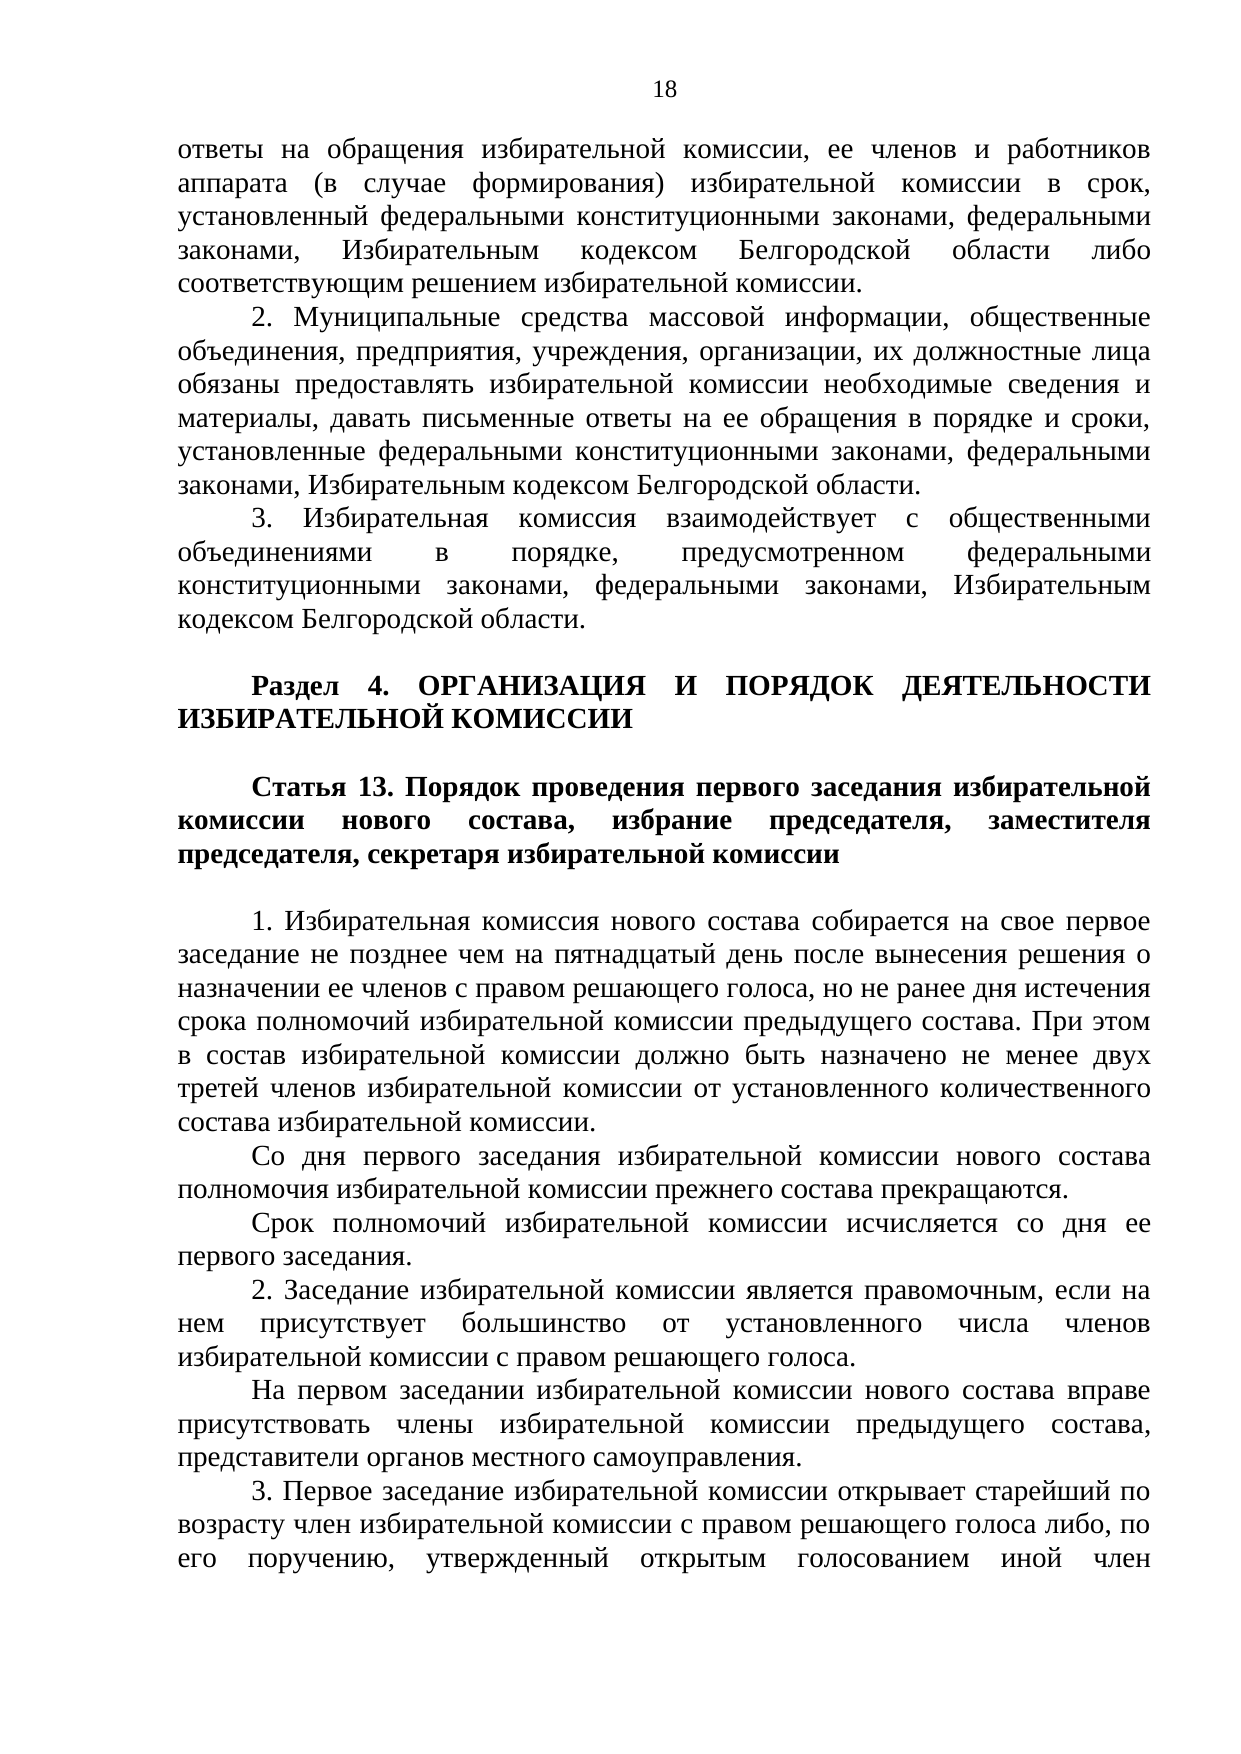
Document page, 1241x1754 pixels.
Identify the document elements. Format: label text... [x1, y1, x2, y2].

text 2. Муниципальные средства массовой информации, общественные объединения, предприятия, учреждения, организации, их должностные лица обязаны предоставлять избирательной комиссии необходимые сведения и материалы, давать письменные ответы на ее обращения в порядке и сроки, установленные федеральными конституционными законами, федеральными законами, Избирательным кодексом Белгородской области. [177, 299, 1152, 500]
text Раздел 4. ОРГАНИЗАЦИЯ И ПОРЯДОК ДЕЯТЕЛЬНОСТИ ИЗБИРАТЕЛЬНОЙ КОМИССИИ [177, 668, 1152, 735]
text 1. Избирательная комиссия нового состава собирается на свое первое заседание не позднее чем на пятнадцатый день после вынесения решения о назначении ее членов с правом решающего голоса, но не ранее дня истечения срока полномочий избирательной комиссии предыдущего состава. При этом в состав избирательной комиссии должно быть назначено не менее двух третей членов избирательной комиссии от установленного количественного состава избирательной комиссии. [177, 903, 1152, 1138]
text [177, 1473, 1152, 1574]
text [177, 131, 1152, 299]
text Статья 13. Порядок проведения первого заседания избирательной комиссии нового состава, избрание председателя, заместителя председателя, секретаря избирательной комиссии [177, 769, 1152, 869]
text На первом заседании избирательной комиссии нового состава вправе присутствовать члены избирательной комиссии предыдущего состава, представители органов местного самоуправления. [177, 1372, 1152, 1473]
text Срок полномочий избирательной комиссии исчисляется со дня ее первого заседания. [177, 1205, 1152, 1272]
text 3. Избирательная комиссия взаимодействует с общественными объединениями в порядке, предусмотренном федеральными конституционными законами, федеральными законами, Избирательным кодексом Белгородской области. [177, 500, 1152, 634]
text Со дня первого заседания избирательной комиссии нового состава полномочия избирательной комиссии прежнего состава прекращаются. [177, 1138, 1152, 1205]
text 2. Заседание избирательной комиссии является правомочным, если на нем присутствует большинство от установленного числа членов избирательной комиссии с правом решающего голоса. [177, 1272, 1152, 1372]
